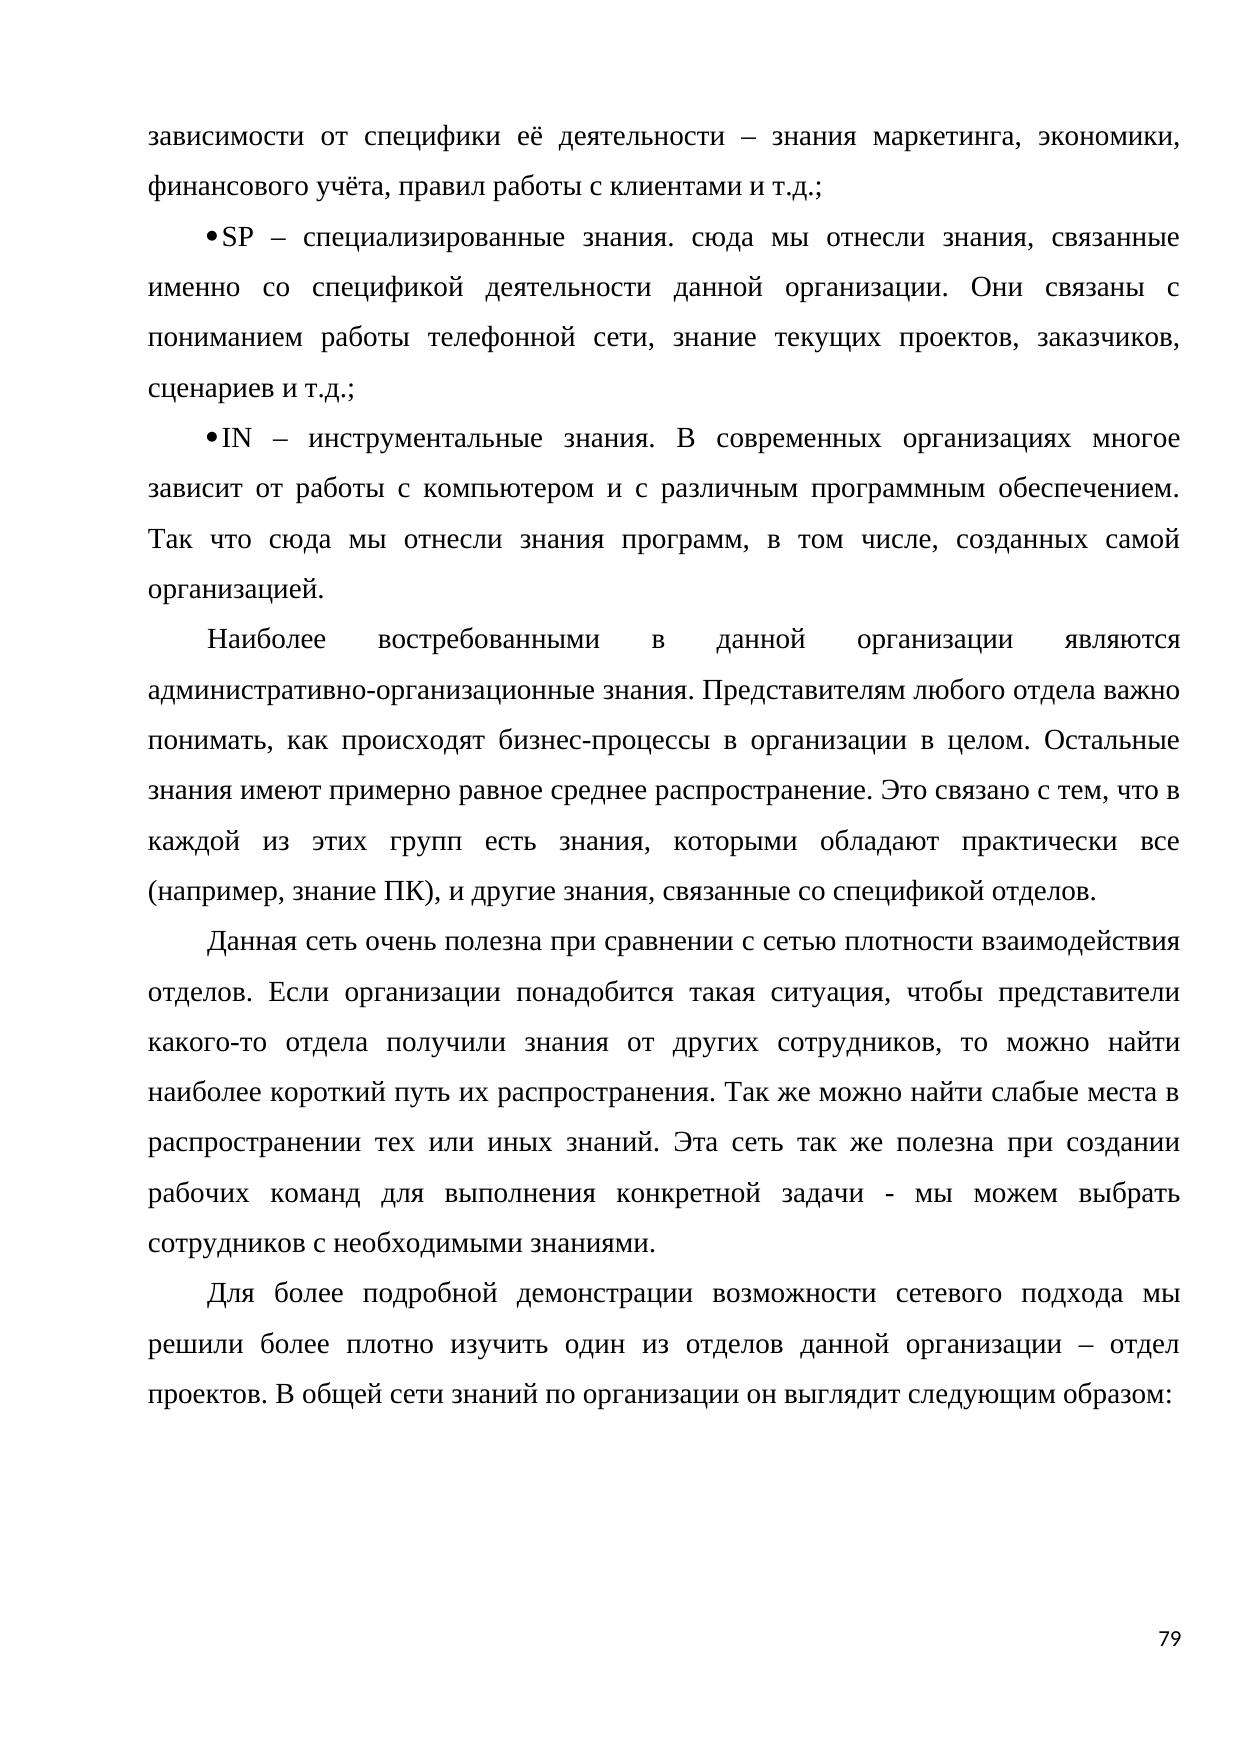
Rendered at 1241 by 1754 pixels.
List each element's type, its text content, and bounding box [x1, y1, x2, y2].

list SP – специализированные знания. сюда мы отнесли знания, связанные именно со спецификой деятельности данной организации. Они связаны с пониманием работы телефонной сети, знание текущих проектов, заказчиков, сценариев и т.д.; [148, 219, 1181, 403]
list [148, 118, 1181, 202]
text Данная сеть очень полезна при сравнении с сетью плотности взаимодействия отделов. Если организации понадобится такая ситуация, чтобы представители какого-то отдела получили знания от других сотрудников, то можно найти наиболее короткий путь их распространения. Так же можно найти слабые места в распространении тех или иных знаний. Эта сеть так же полезна при создании рабочих команд для выполнения конкретной задачи - мы можем выбрать сотрудников с необходимыми знаниями. [148, 923, 1181, 1259]
text Для более подробной демонстрации возможности сетевого подхода мы решили более плотно изучить один из отделов данной организации – отдел проектов. В общей сети знаний по организации он выглядит следующим образом: [148, 1276, 1181, 1410]
text Наиболее востребованными в данной организации являются административно-организационные знания. Представителям любого отдела важно понимать, как происходят бизнес-процессы в организации в целом. Остальные знания имеют примерно равное среднее распространение. Это связано с тем, что в каждой из этих групп есть знания, которыми обладают практически все (например, знание ПК), и другие знания, связанные со спецификой отделов. [148, 621, 1181, 907]
list IN – инструментальные знания. В современных организациях многое зависит от работы с компьютером и с различным программным обеспечением. Так что сюда мы отнесли знания программ, в том числе, созданных самой организацией. [148, 420, 1181, 605]
